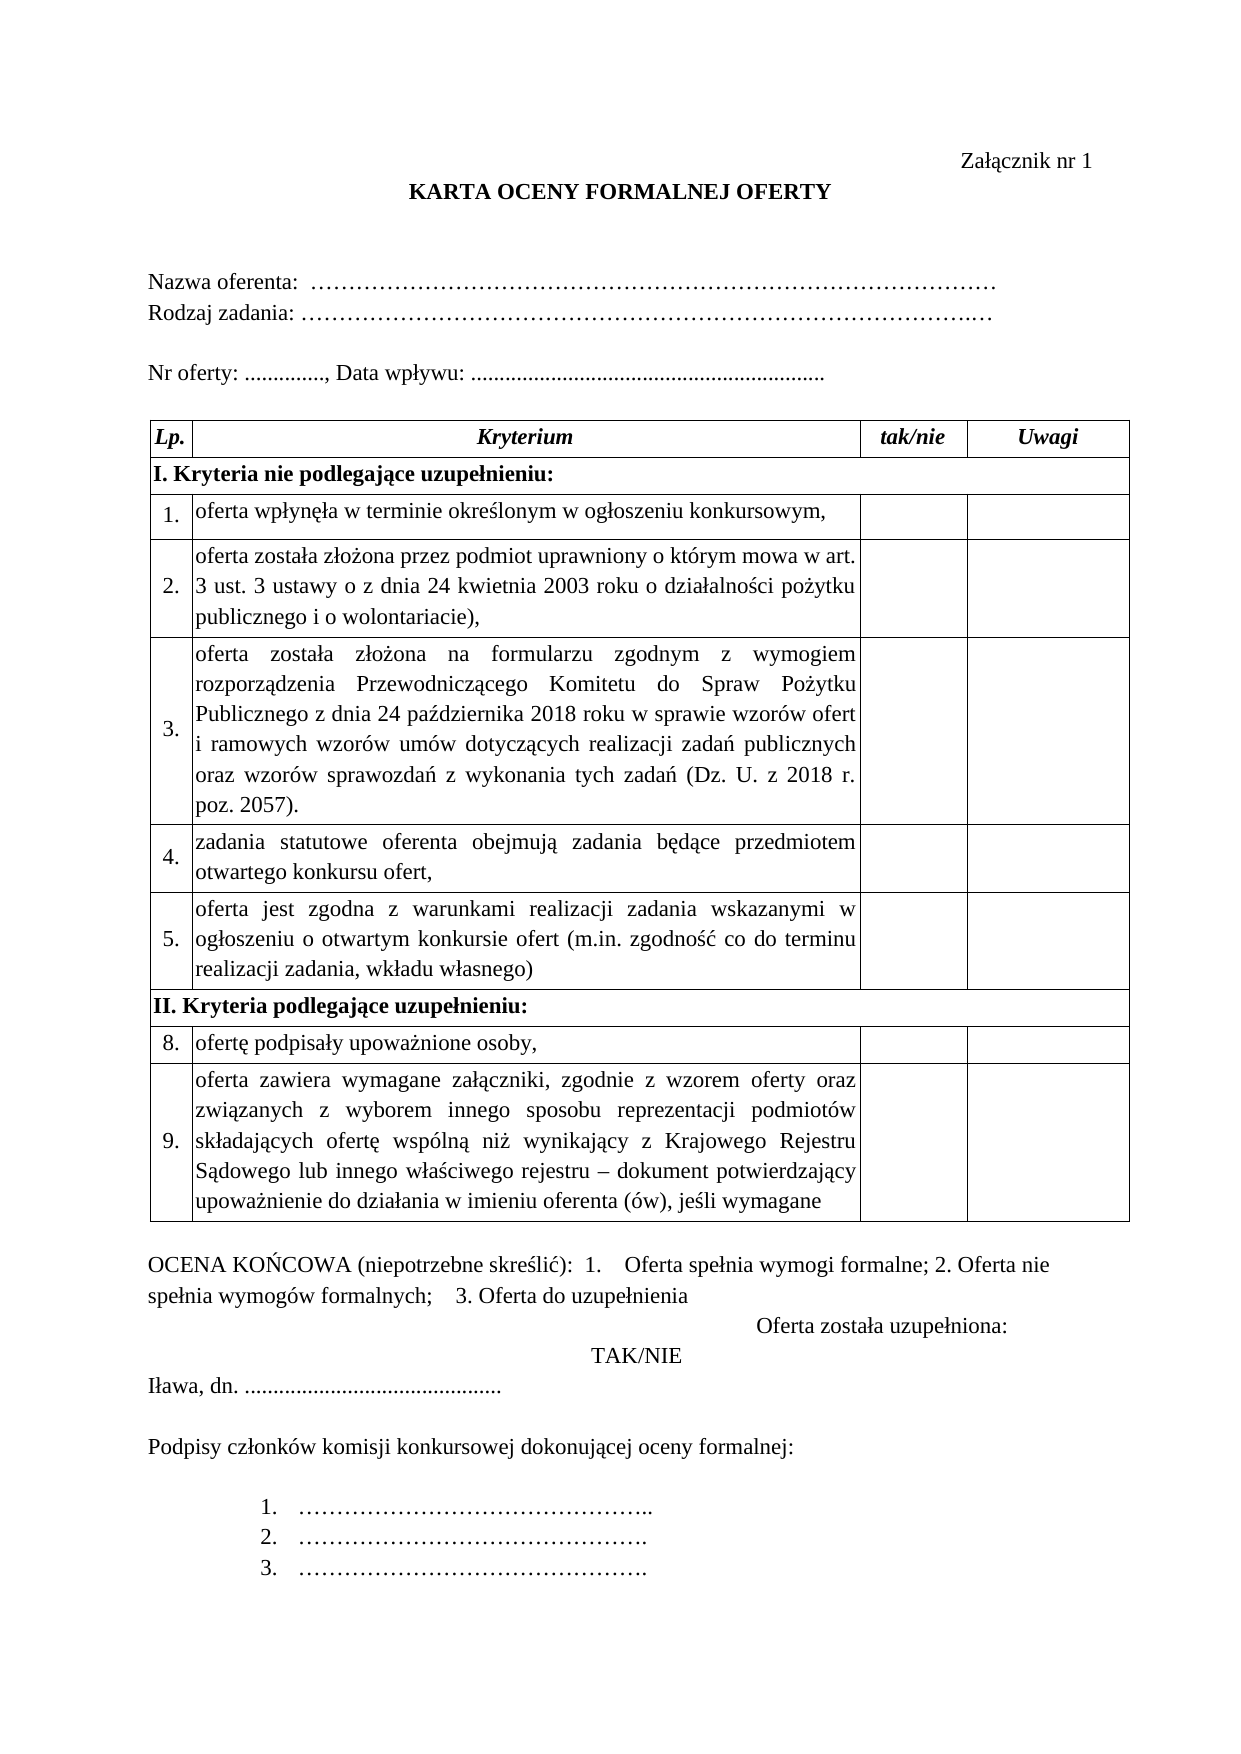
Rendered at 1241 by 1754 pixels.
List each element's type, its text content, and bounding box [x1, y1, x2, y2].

list ………………………………………. [260, 1523, 1093, 1550]
table_cell [861, 540, 967, 636]
text Rodzaj zadania: …………………………………………………………………………….… [148, 299, 1093, 325]
table_cell [861, 893, 967, 989]
table_cell oferta zawiera wymagane załączniki, zgodnie z wzorem oferty oraz związanych z wyborem innego sposobu reprezentacji podmiotów składających ofertę wspólną niż wynikający z Krajowego Rejestru Sądowego lub innego właściwego rejestru – dokument potwierdzający upoważnienie do działania w imieniu oferenta (ów), jeśli wymagane [193, 1064, 860, 1221]
table_cell [968, 495, 1129, 539]
table_cell oferta została złożona przez podmiot uprawniony o którym mowa w art. 3 ust. 3 ustawy o z dnia 24 kwietnia 2003 roku o działalności pożytku publicznego i o wolontariacie), [193, 540, 860, 636]
table_cell [968, 1064, 1129, 1221]
table_cell [861, 495, 967, 539]
table_cell II. Kryteria podlegające uzupełnieniu: [151, 990, 1129, 1026]
table_cell [861, 1027, 967, 1063]
table_cell oferta została złożona na formularzu zgodnym z wymogiem rozporządzenia Przewodniczącego Komitetu do Spraw Pożytku Publicznego z dnia 24 października 2018 roku w sprawie wzorów ofert i ramowych wzorów umów dotyczących realizacji zadań publicznych oraz wzorów sprawozdań z wykonania tych zadań (Dz. U. z 2018 r. poz. 2057). [193, 638, 860, 824]
list ………………………………………. [260, 1553, 1093, 1580]
table_cell 1. [151, 495, 192, 539]
text Iława, dn. ............................................. [148, 1372, 1093, 1399]
table_cell [968, 638, 1129, 824]
table_cell ofertę podpisały upoważnione osoby, [193, 1027, 860, 1063]
text Nazwa oferenta: ……………………………………………………………………………… [148, 268, 1093, 295]
text KARTA OCENY FORMALNEJ OFERTY [148, 178, 1093, 204]
table_header Uwagi [968, 421, 1129, 456]
table_header tak/nie [861, 421, 967, 456]
text Załącznik nr 1 [148, 148, 1093, 174]
table_cell [861, 638, 967, 824]
table_cell 2. [151, 540, 192, 636]
table_cell [968, 893, 1129, 989]
table_cell 9. [151, 1064, 192, 1221]
table_header Lp. [151, 421, 192, 456]
table_cell 3. [151, 638, 192, 824]
table_cell 4. [151, 825, 192, 892]
text OCENA KOŃCOWA (niepotrzebne skreślić): 1. Oferta spełnia wymogi formalne; 2. Oferta nie spełnia wymogów formalnych; 3. Oferta do uzupełnienia [148, 1251, 1093, 1308]
text Oferta została uzupełniona: TAK/NIE [591, 1312, 1093, 1368]
table_cell [861, 1064, 967, 1221]
table_cell 5. [151, 893, 192, 989]
table_cell [968, 540, 1129, 636]
table_cell 8. [151, 1027, 192, 1063]
table_header Kryterium [193, 421, 860, 456]
text Nr oferty: .............., Data wpływu: .............................................................. [148, 359, 1093, 385]
text Podpisy członków komisji konkursowej dokonującej oceny formalnej: [148, 1433, 1093, 1459]
list ……………………………………….. [260, 1493, 1093, 1519]
table_cell zadania statutowe oferenta obejmują zadania będące przedmiotem otwartego konkursu ofert, [193, 825, 860, 892]
table_cell oferta wpłynęła w terminie określonym w ogłoszeniu konkursowym, [193, 495, 860, 539]
table_cell [968, 1027, 1129, 1063]
table_cell I. Kryteria nie podlegające uzupełnieniu: [151, 458, 1129, 493]
table_cell [861, 825, 967, 892]
table_cell oferta jest zgodna z warunkami realizacji zadania wskazanymi w ogłoszeniu o otwartym konkursie ofert (m.in. zgodność co do terminu realizacji zadania, wkładu własnego) [193, 893, 860, 989]
table_cell [968, 825, 1129, 892]
